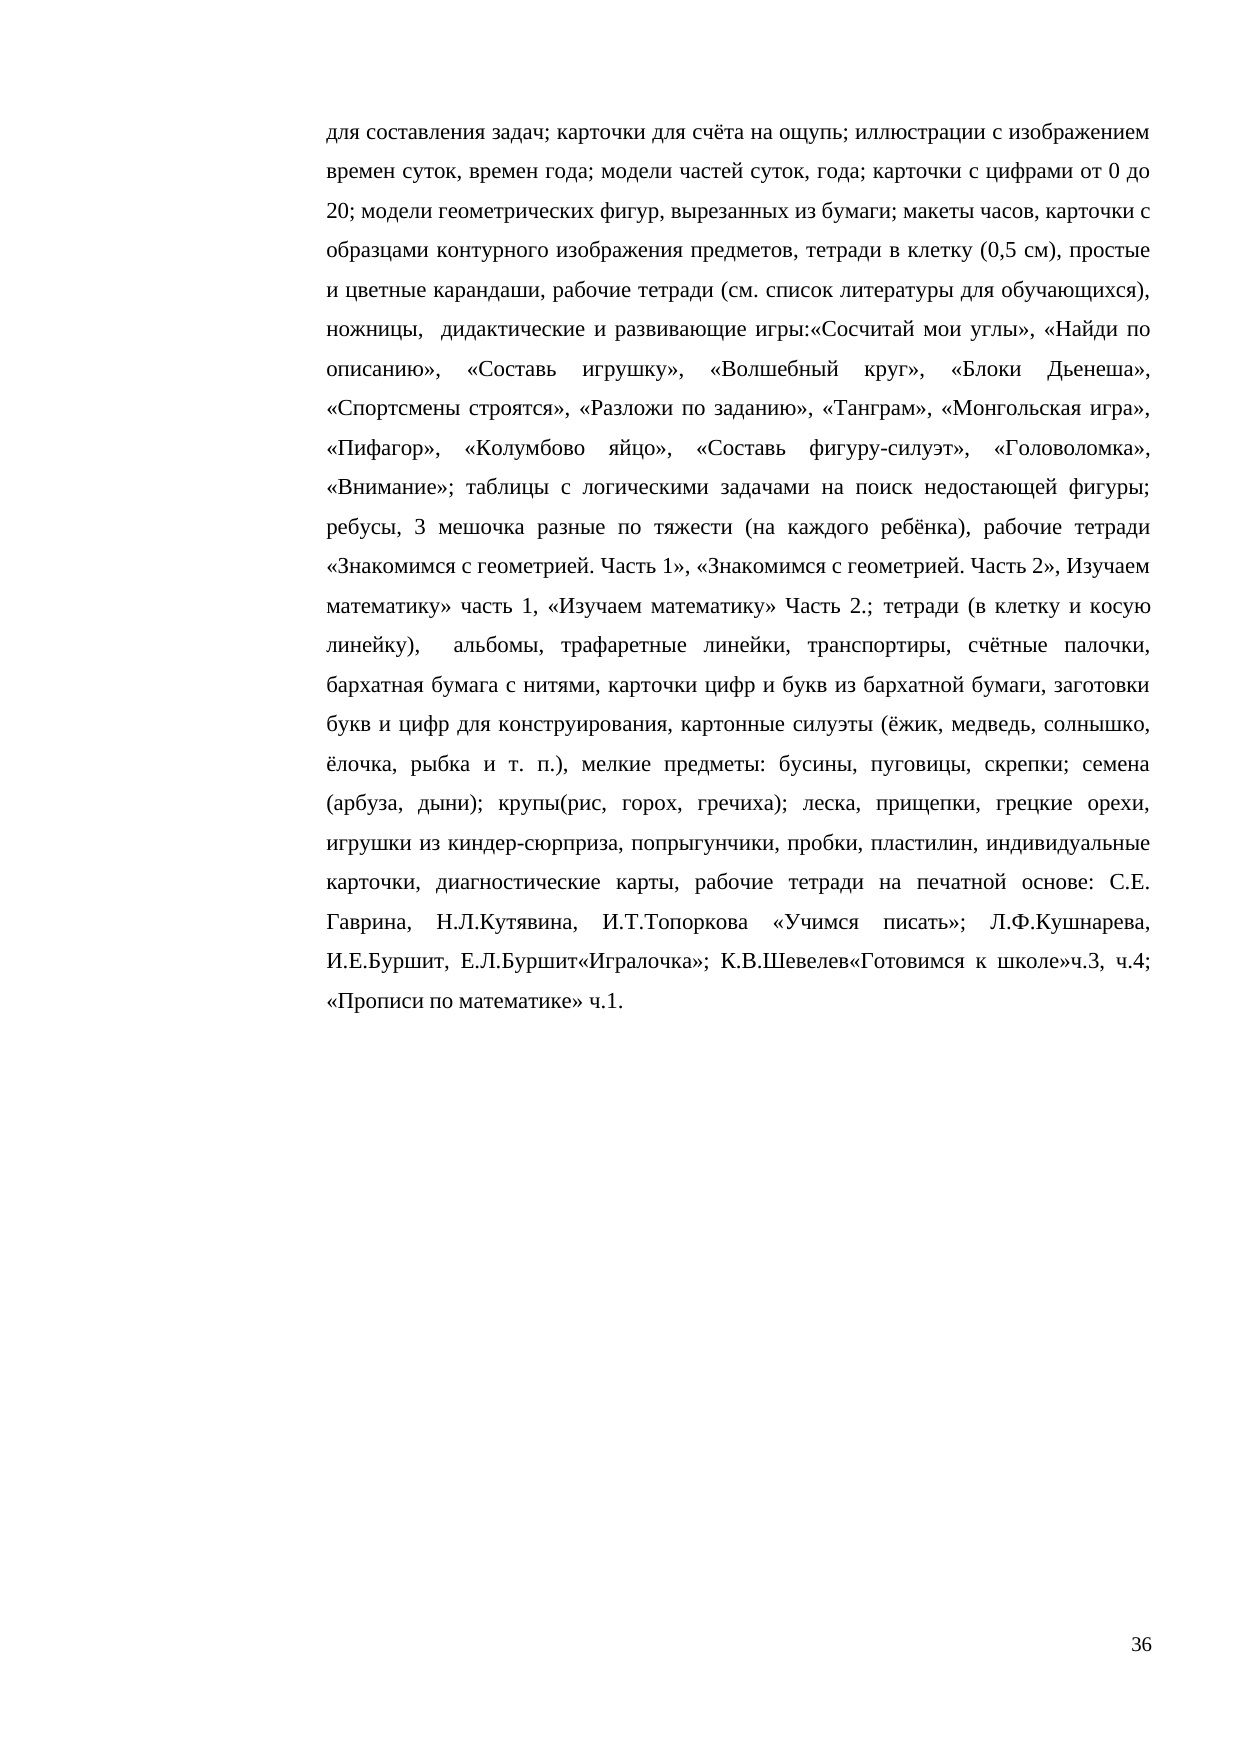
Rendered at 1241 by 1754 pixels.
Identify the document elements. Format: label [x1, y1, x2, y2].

list [288, 118, 1152, 1013]
